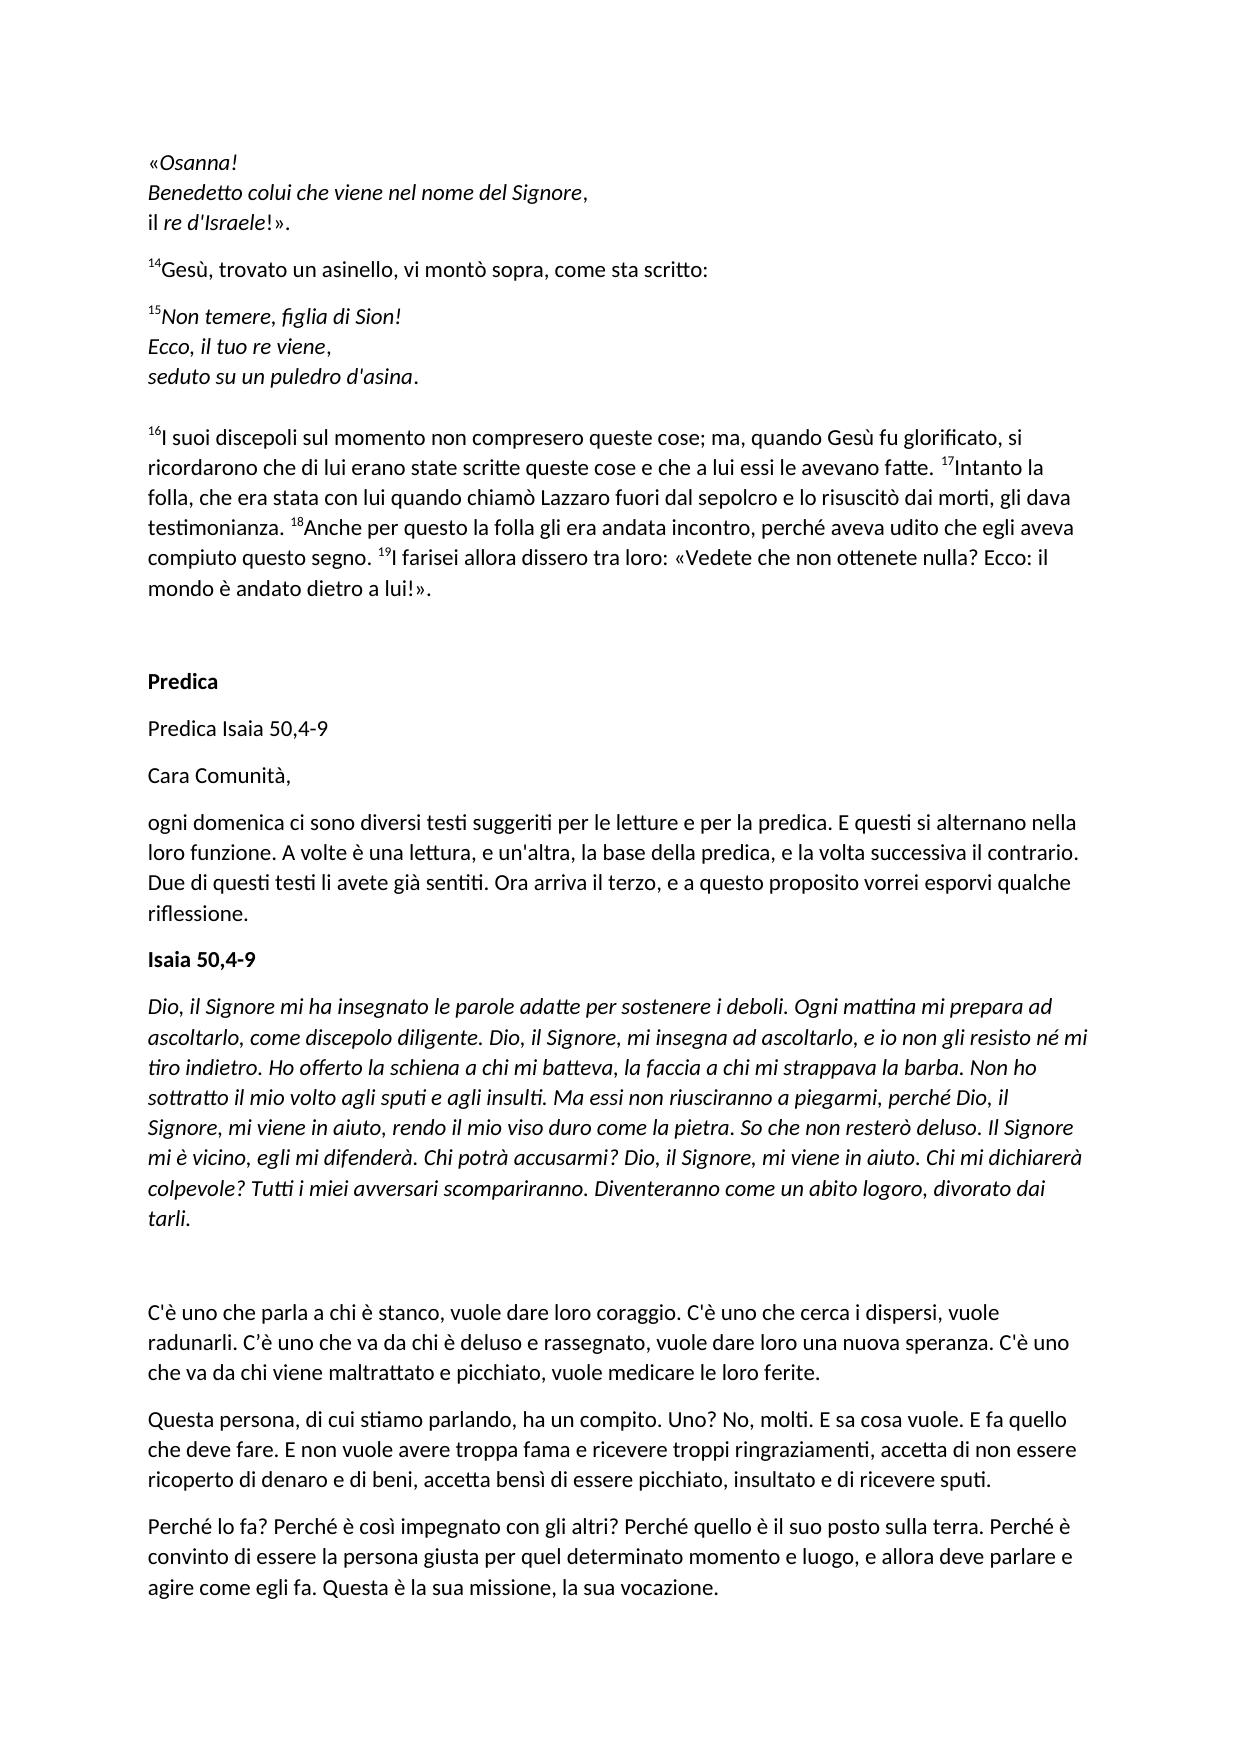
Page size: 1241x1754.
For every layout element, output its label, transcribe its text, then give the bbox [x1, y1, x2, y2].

text 14Gesù, trovato un asinello, vi montò sopra, come sta scritto: [148, 255, 1093, 283]
text Dio, il Signore mi ha insegnato le parole adatte per sostenere i deboli. Ogni mattina mi prepara ad ascoltarlo, come discepolo diligente. Dio, il Signore, mi insegna ad ascoltarlo, e io non gli resisto né mi tiro indietro. Ho offerto la schiena a chi mi batteva, la faccia a chi mi strappava la barba. Non ho sottratto il mio volto agli sputi e agli insulti. Ma essi non riusciranno a piegarmi, perché Dio, il Signore, mi viene in aiuto, rendo il mio viso duro come la pietra. So che non resterò deluso. Il Signore mi è vicino, egli mi difenderà. Chi potrà accusarmi? Dio, il Signore, mi viene in aiuto. Chi mi dichiarerà colpevole? Tutti i miei avversari scompariranno. Diventeranno come un abito logoro, divorato dai tarli. [148, 992, 1093, 1232]
text C'è uno che parla a chi è stanco, vuole dare loro coraggio. C'è uno che cerca i dispersi, vuole radunarli. C’è uno che va da chi è deluso e rassegnato, vuole dare loro una nuova speranza. C'è uno che va da chi viene maltrattato e picchiato, vuole medicare le loro ferite. [148, 1298, 1093, 1386]
text Predica Isaia 50,4-9 [148, 714, 1093, 742]
text 15Non temere, figlia di Sion! Ecco, il tuo re viene, seduto su un puledro d'asina. 16I suoi discepoli sul momento non compresero queste cose; ma, quando Gesù fu glorificato, si ricordarono che di lui erano state scritte queste cose e che a lui essi le avevano fatte. 17Intanto la folla, che era stata con lui quando chiamò Lazzaro fuori dal sepolcro e lo risuscitò dai morti, gli dava testimonianza. 18Anche per questo la folla gli era andata incontro, perché aveva udito che egli aveva compiuto questo segno. 19I farisei allora dissero tra loro: «Vedete che non ottenete nulla? Ecco: il mondo è andato dietro a lui!». [148, 302, 1093, 602]
text Isaia 50,4-9 [148, 946, 1093, 973]
text Cara Comunità, [148, 761, 1093, 789]
text Predica [148, 667, 1093, 695]
text Perché lo fa? Perché è così impegnato con gli altri? Perché quello è il suo posto sulla terra. Perché è convinto di essere la persona giusta per quel determinato momento e luogo, e allora deve parlare e agire come egli fa. Questa è la sua missione, la sua vocazione. [148, 1512, 1093, 1601]
text ogni domenica ci sono diversi testi suggeriti per le letture e per la predica. E questi si alternano nella loro funzione. A volte è una lettura, e un'altra, la base della predica, e la volta successiva il contrario. Due di questi testi li avete già sentiti. Ora arriva il terzo, e a questo proposito vorrei esporvi qualche riflessione. [148, 808, 1093, 927]
text Questa persona, di cui stiamo parlando, ha un compito. Uno? No, molti. E sa cosa vuole. E fa quello che deve fare. E non vuole avere troppa fama e ricevere troppi ringraziamenti, accetta di non essere ricoperto di denaro e di beni, accetta bensì di essere picchiato, insultato e di ricevere sputi. [148, 1405, 1093, 1493]
text «Osanna! Benedetto colui che viene nel nome del Signore, il re d'Israele!». [148, 148, 1093, 236]
